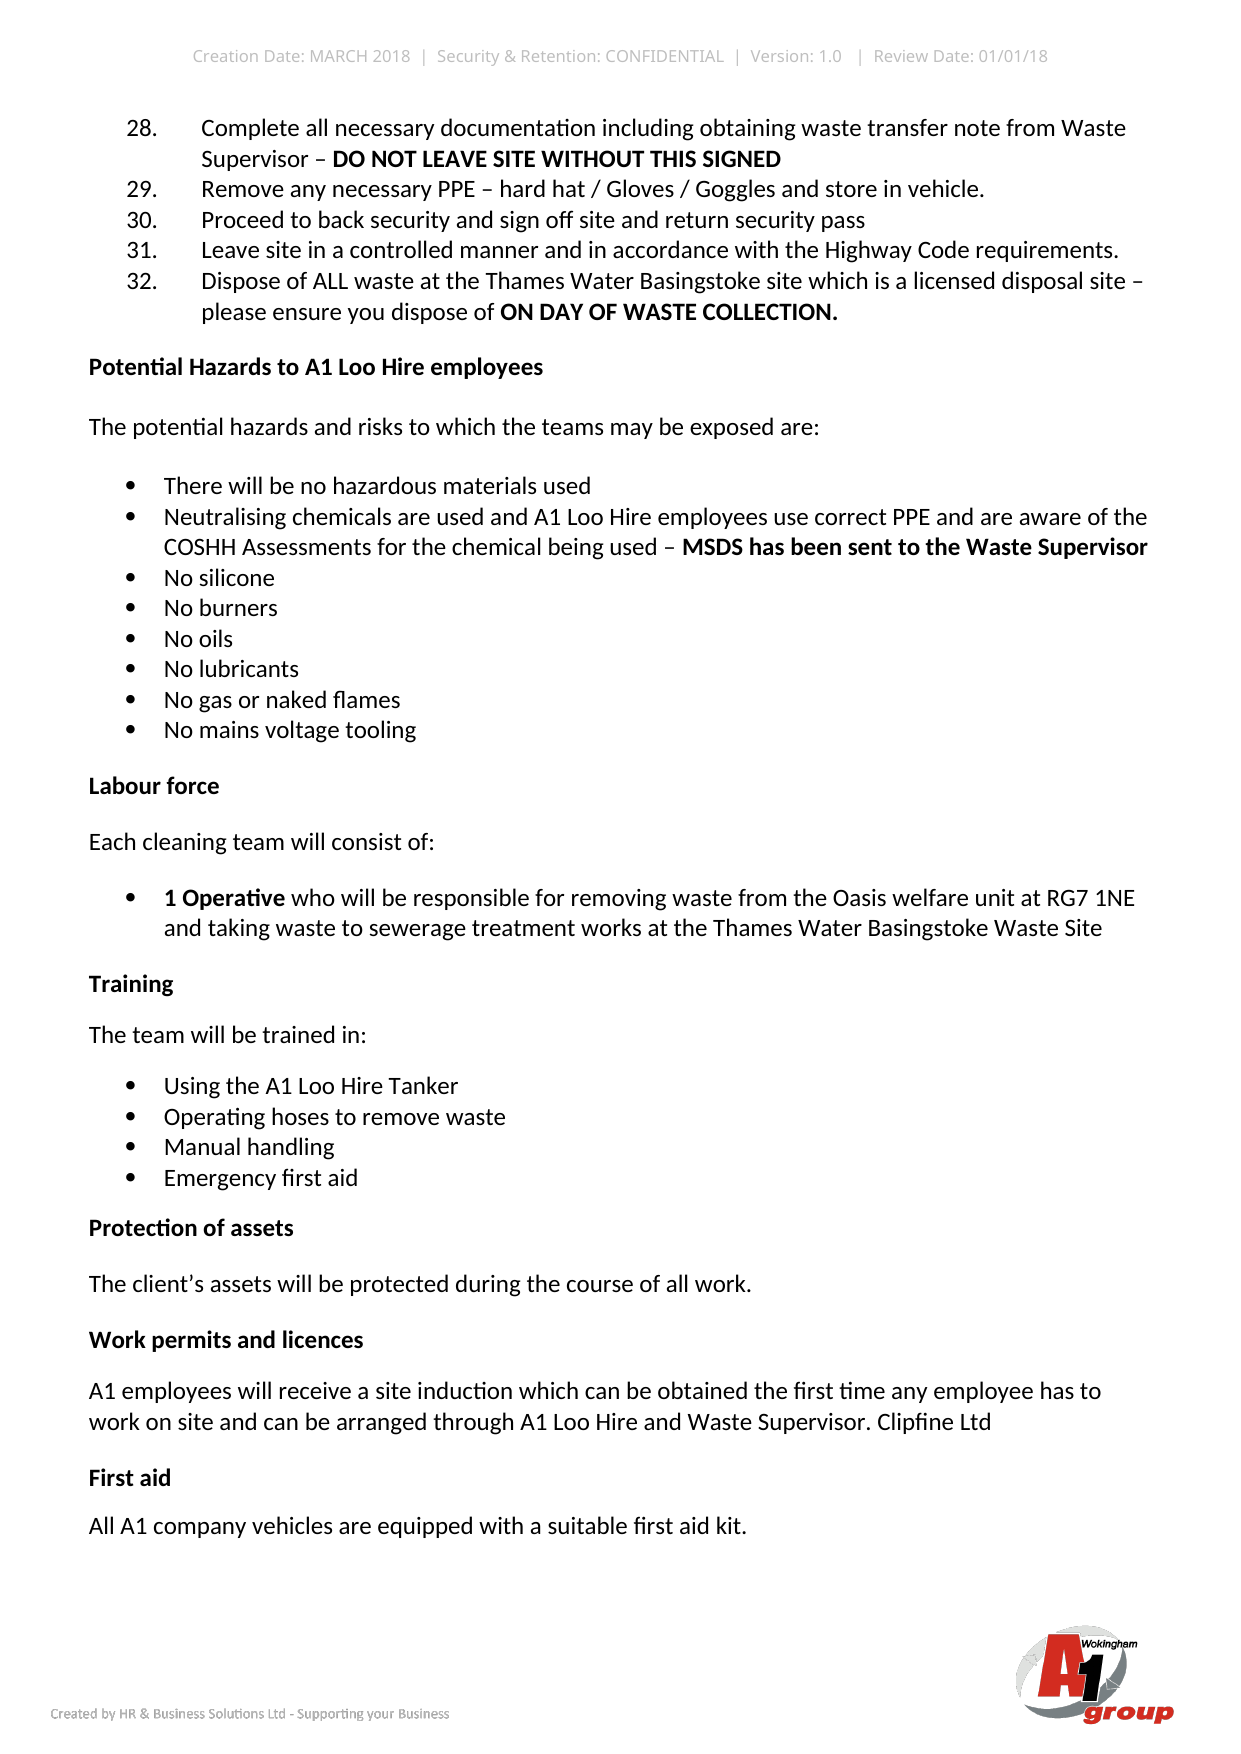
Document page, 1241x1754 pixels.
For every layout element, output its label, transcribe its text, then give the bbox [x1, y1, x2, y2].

list Emergency first aid [126, 1162, 1152, 1192]
text Labour force [89, 770, 1152, 801]
list No gas or naked flames [126, 684, 1152, 714]
list 1 Operative who will be responsible for removing waste from the Oasis welfare unit at RG7 1NE and taking waste to sewerage treatment works at the Thames Water Basingstoke Waste Site [126, 882, 1152, 943]
text Potential Hazards to A1 Loo Hire employees [89, 352, 1152, 411]
text A1 employees will receive a site induction which can be obtained the first time any employee has to work on site and can be arranged through A1 Loo Hire and Waste Supervisor. Clipfine Ltd [89, 1375, 1152, 1436]
list Manual handling [126, 1131, 1152, 1162]
text All A1 company vehicles are equipped with a suitable first aid kit. [89, 1510, 1152, 1541]
text Each cleaning team will consist of: [89, 826, 1152, 857]
text Work permits and licences [89, 1324, 1152, 1355]
list No mains voltage tooling [126, 714, 1152, 745]
text The client’s assets will be protected during the course of all work. [89, 1268, 1152, 1299]
text First aid [89, 1462, 1152, 1492]
text The potential hazards and risks to which the teams may be exposed are: [89, 411, 1152, 470]
list Operating hoses to remove waste [126, 1101, 1152, 1131]
list No silicone [126, 562, 1152, 592]
list Remove any necessary PPE – hard hat / Gloves / Goggles and store in vehicle. [126, 173, 1152, 204]
list No burners [126, 592, 1152, 623]
text Training [89, 968, 1152, 999]
list Leave site in a controlled manner and in accordance with the Highway Code requirements. [126, 234, 1152, 265]
text Protection of assets [89, 1213, 1152, 1243]
text The team will be trained in: [89, 1019, 1152, 1050]
list No lubricants [126, 653, 1152, 684]
list No oils [126, 623, 1152, 653]
picture [0, 1624, 1241, 1754]
list Using the A1 Loo Hire Tanker [126, 1070, 1152, 1101]
list There will be no hazardous materials used [126, 470, 1152, 501]
list Proceed to back security and sign off site and return security pass [126, 204, 1152, 234]
list Complete all necessary documentation including obtaining waste transfer note from Waste Supervisor – DO NOT LEAVE SITE WITHOUT THIS SIGNED [126, 112, 1152, 173]
list Neutralising chemicals are used and A1 Loo Hire employees use correct PPE and are aware of the COSHH Assessments for the chemical being used – MSDS has been sent to the Waste Supervisor [126, 501, 1152, 562]
list Dispose of ALL waste at the Thames Water Basingstoke site which is a licensed disposal site – please ensure you dispose of ON DAY OF WASTE COLLECTION. [126, 265, 1152, 326]
